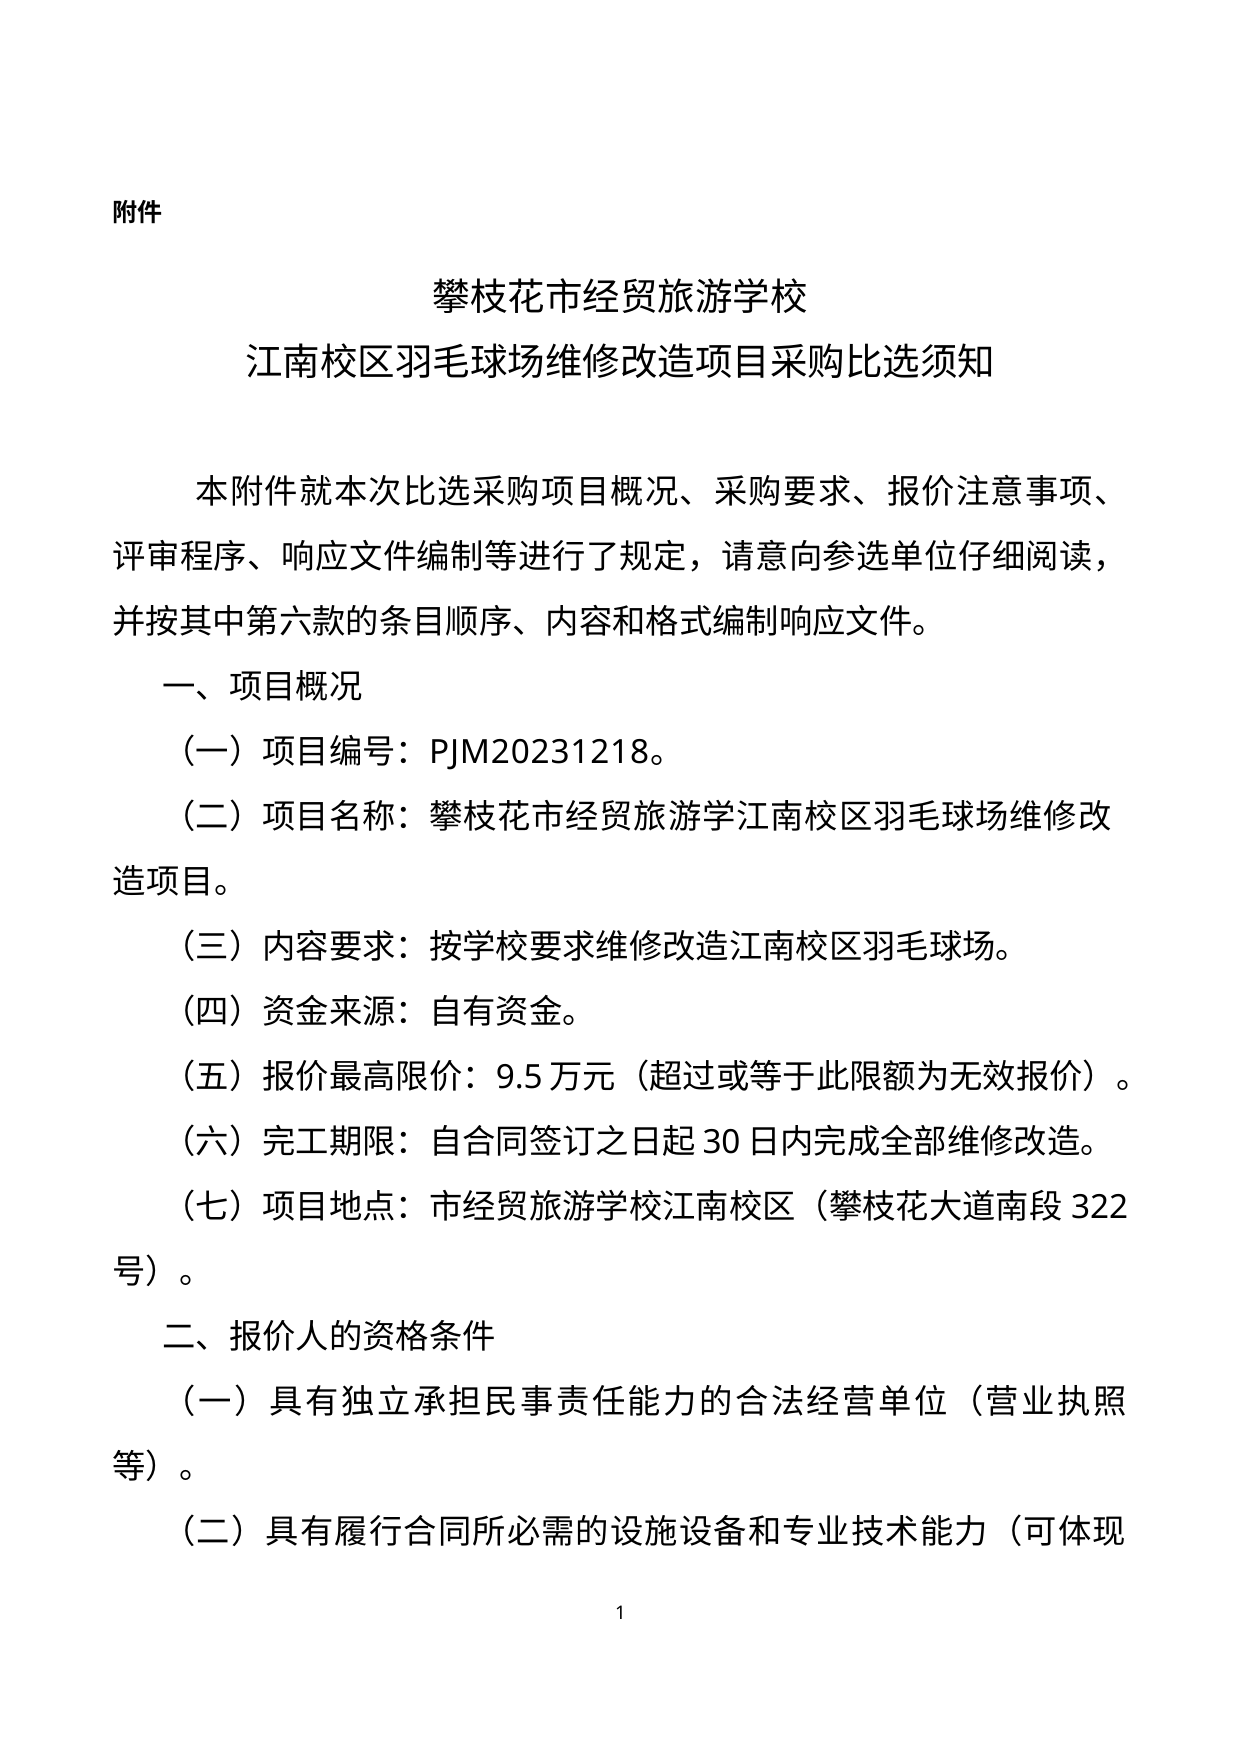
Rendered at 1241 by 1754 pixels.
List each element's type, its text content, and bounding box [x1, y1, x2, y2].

text 攀枝花市经贸旅游学校 [112, 261, 1128, 326]
text 本附件就本次比选采购项目概况、采购要求、报价注意事项、评审程序、响应文件编制等进行了规定，请意向参选单位仔细阅读，并按其中第六款的条目顺序、内容和格式编制响应文件。 [112, 456, 1128, 651]
text （七）项目地点：市经贸旅游学校江南校区（攀枝花大道南段322号）。 [112, 1171, 1128, 1301]
text （一）项目编号：PJM20231218。 [112, 716, 1128, 781]
text （五）报价最高限价：9.5万元（超过或等于此限额为无效报价）。 [112, 1041, 1128, 1106]
text （一）具有独立承担民事责任能力的合法经营单位（营业执照等）。 [112, 1366, 1128, 1496]
text （六）完工期限：自合同签订之日起30日内完成全部维修改造。 [112, 1106, 1128, 1171]
text 附件 [112, 178, 1128, 243]
text （二）项目名称：攀枝花市经贸旅游学江南校区羽毛球场维修改造项目。 [112, 781, 1128, 911]
text 一、项目概况 [112, 651, 1128, 716]
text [112, 1496, 1128, 1561]
text （三）内容要求：按学校要求维修改造江南校区羽毛球场。 [112, 911, 1128, 976]
text 二、报价人的资格条件 [112, 1301, 1128, 1366]
text （四）资金来源：自有资金。 [112, 976, 1128, 1041]
text 江南校区羽毛球场维修改造项目采购比选须知 [112, 326, 1128, 391]
